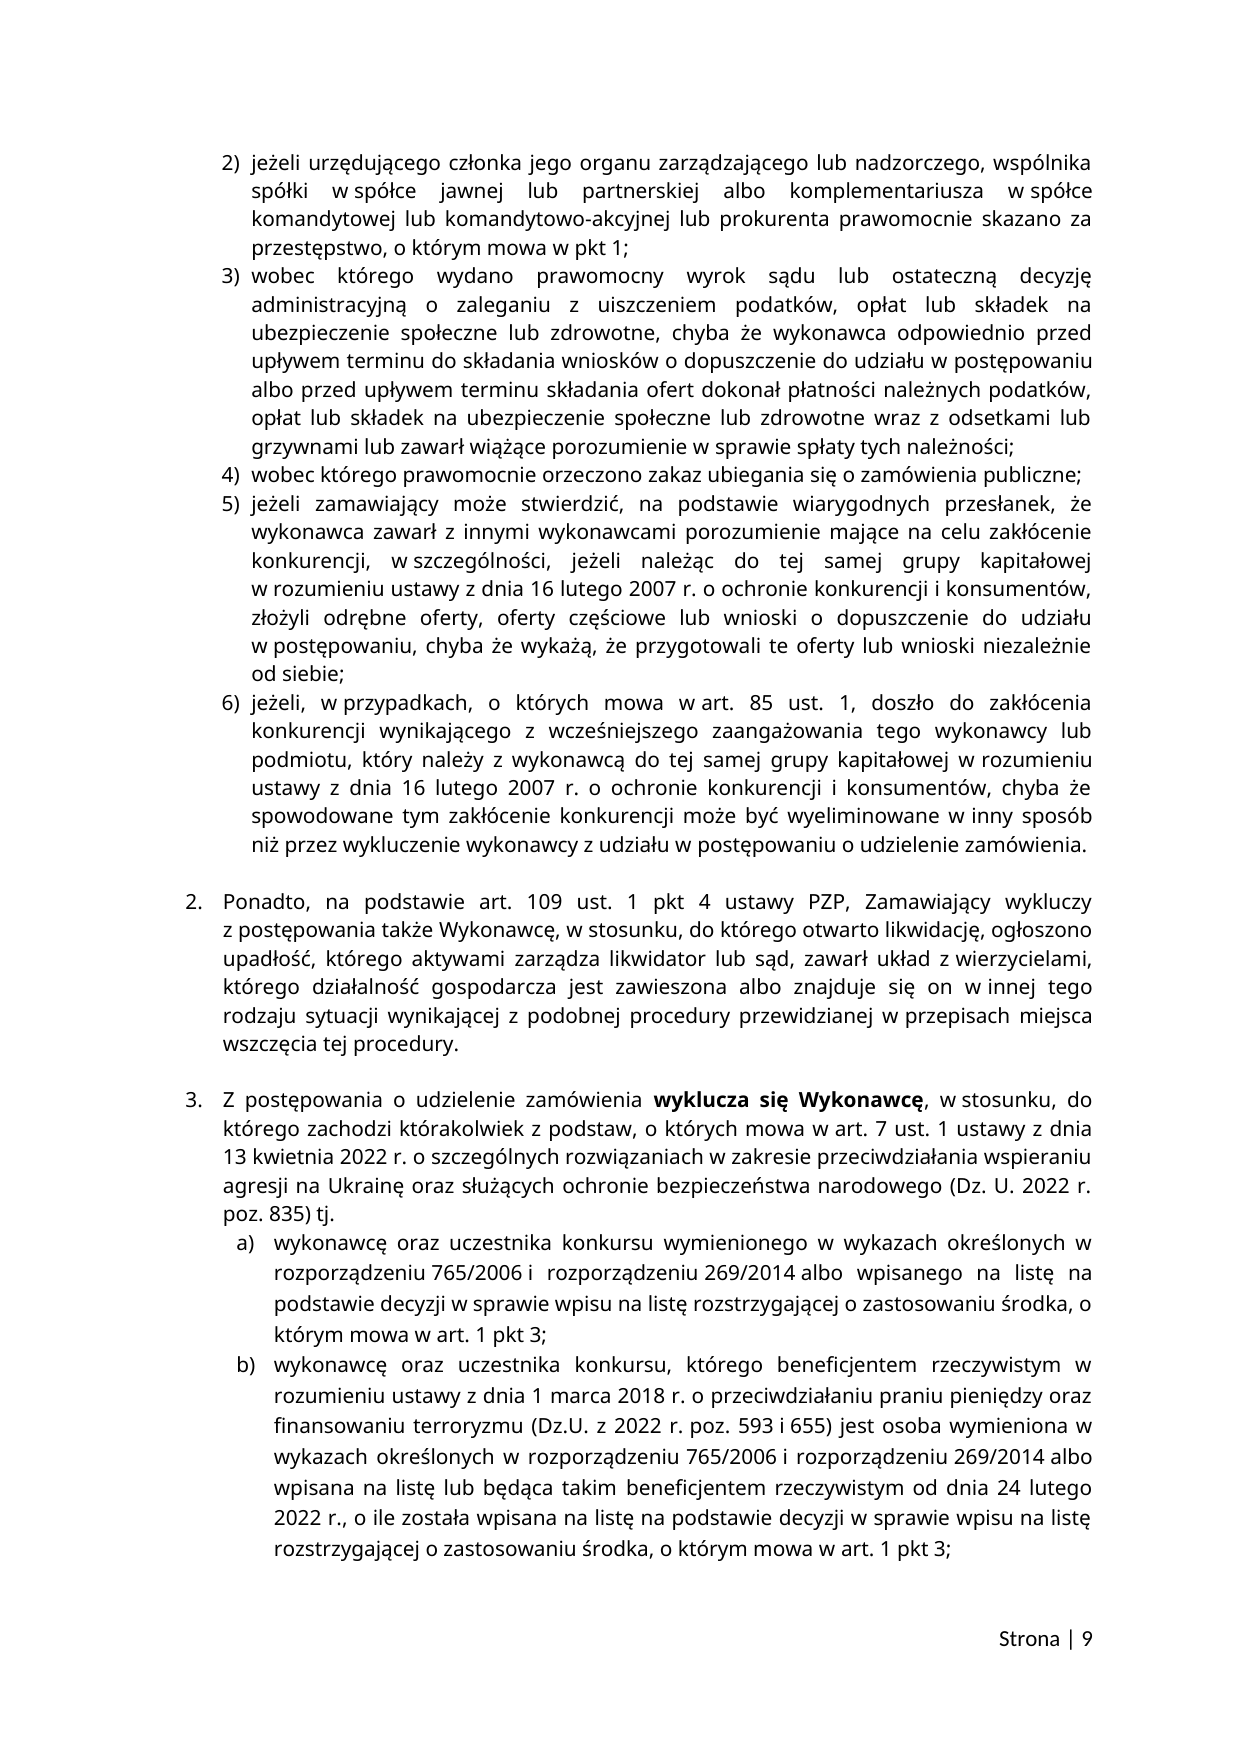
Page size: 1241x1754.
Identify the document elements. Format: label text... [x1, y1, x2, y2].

list wobec którego wydano prawomocny wyrok sądu lub ostateczną decyzję administracyjną o zaleganiu z uiszczeniem podatków, opłat lub składek na ubezpieczenie społeczne lub zdrowotne, chyba że wykonawca odpowiednio przed upływem terminu do składania wniosków o dopuszczenie do udziału w postępowaniu albo przed upływem terminu składania ofert dokonał płatności należnych podatków, opłat lub składek na ubezpieczenie społeczne lub zdrowotne wraz z odsetkami lub grzywnami lub zawarł wiążące porozumienie w sprawie spłaty tych należności; [221, 261, 1093, 460]
list wykonawcę oraz uczestnika konkursu wymienionego w wykazach określonych w rozporządzeniu 765/2006 i rozporządzeniu 269/2014 albo wpisanego na listę na podstawie decyzji w sprawie wpisu na listę rozstrzygającej o zastosowaniu środka, o którym mowa w art. 1 pkt 3; [236, 1228, 1093, 1348]
list jeżeli urzędującego członka jego organu zarządzającego lub nadzorczego, wspólnika spółki w spółce jawnej lub partnerskiej albo komplementariusza w spółce komandytowej lub komandytowo-akcyjnej lub prokurenta prawomocnie skazano za przestępstwo, o którym mowa w pkt 1; [221, 148, 1093, 261]
list jeżeli, w przypadkach, o których mowa w art. 85 ust. 1, doszło do zakłócenia konkurencji wynikającego z wcześniejszego zaangażowania tego wykonawcy lub podmiotu, który należy z wykonawcą do tej samej grupy kapitałowej w rozumieniu ustawy z dnia 16 lutego 2007 r. o ochronie konkurencji i konsumentów, chyba że spowodowane tym zakłócenie konkurencji może być wyeliminowane w inny sposób niż przez wykluczenie wykonawcy z udziału w postępowaniu o udzielenie zamówienia. [221, 688, 1093, 858]
list jeżeli zamawiający może stwierdzić, na podstawie wiarygodnych przesłanek, że wykonawca zawarł z innymi wykonawcami porozumienie mające na celu zakłócenie konkurencji, w szczególności, jeżeli należąc do tej samej grupy kapitałowej w rozumieniu ustawy z dnia 16 lutego 2007 r. o ochronie konkurencji i konsumentów, złożyli odrębne oferty, oferty częściowe lub wnioski o dopuszczenie do udziału w postępowaniu, chyba że wykażą, że przygotowali te oferty lub wnioski niezależnie od siebie; [221, 489, 1093, 688]
list wykonawcę oraz uczestnika konkursu, którego beneficjentem rzeczywistym w rozumieniu ustawy z dnia 1 marca 2018 r. o przeciwdziałaniu praniu pieniędzy oraz finansowaniu terroryzmu (Dz.U. z 2022 r. poz. 593 i 655) jest osoba wymieniona w wykazach określonych w rozporządzeniu 765/2006 i rozporządzeniu 269/2014 albo wpisana na listę lub będąca takim beneficjentem rzeczywistym od dnia 24 lutego 2022 r., o ile została wpisana na listę na podstawie decyzji w sprawie wpisu na listę rozstrzygającej o zastosowaniu środka, o którym mowa w art. 1 pkt 3; [236, 1350, 1093, 1562]
list Z postępowania o udzielenie zamówienia wyklucza się Wykonawcę, w stosunku, do którego zachodzi którakolwiek z podstaw, o których mowa w art. 7 ust. 1 ustawy z dnia 13 kwietnia 2022 r. o szczególnych rozwiązaniach w zakresie przeciwdziałania wspieraniu agresji na Ukrainę oraz służących ochronie bezpieczeństwa narodowego (Dz. U. 2022 r. poz. 835) tj. [185, 1086, 1093, 1228]
list wobec którego prawomocnie orzeczono zakaz ubiegania się o zamówienia publiczne; [221, 460, 1093, 489]
list Ponadto, na podstawie art. 109 ust. 1 pkt 4 ustawy PZP, Zamawiający wykluczy z postępowania także Wykonawcę, w stosunku, do którego otwarto likwidację, ogłoszono upadłość, którego aktywami zarządza likwidator lub sąd, zawarł układ z wierzycielami, którego działalność gospodarcza jest zawieszona albo znajduje się on w innej tego rodzaju sytuacji wynikającej z podobnej procedury przewidzianej w przepisach miejsca wszczęcia tej procedury. [185, 887, 1093, 1058]
